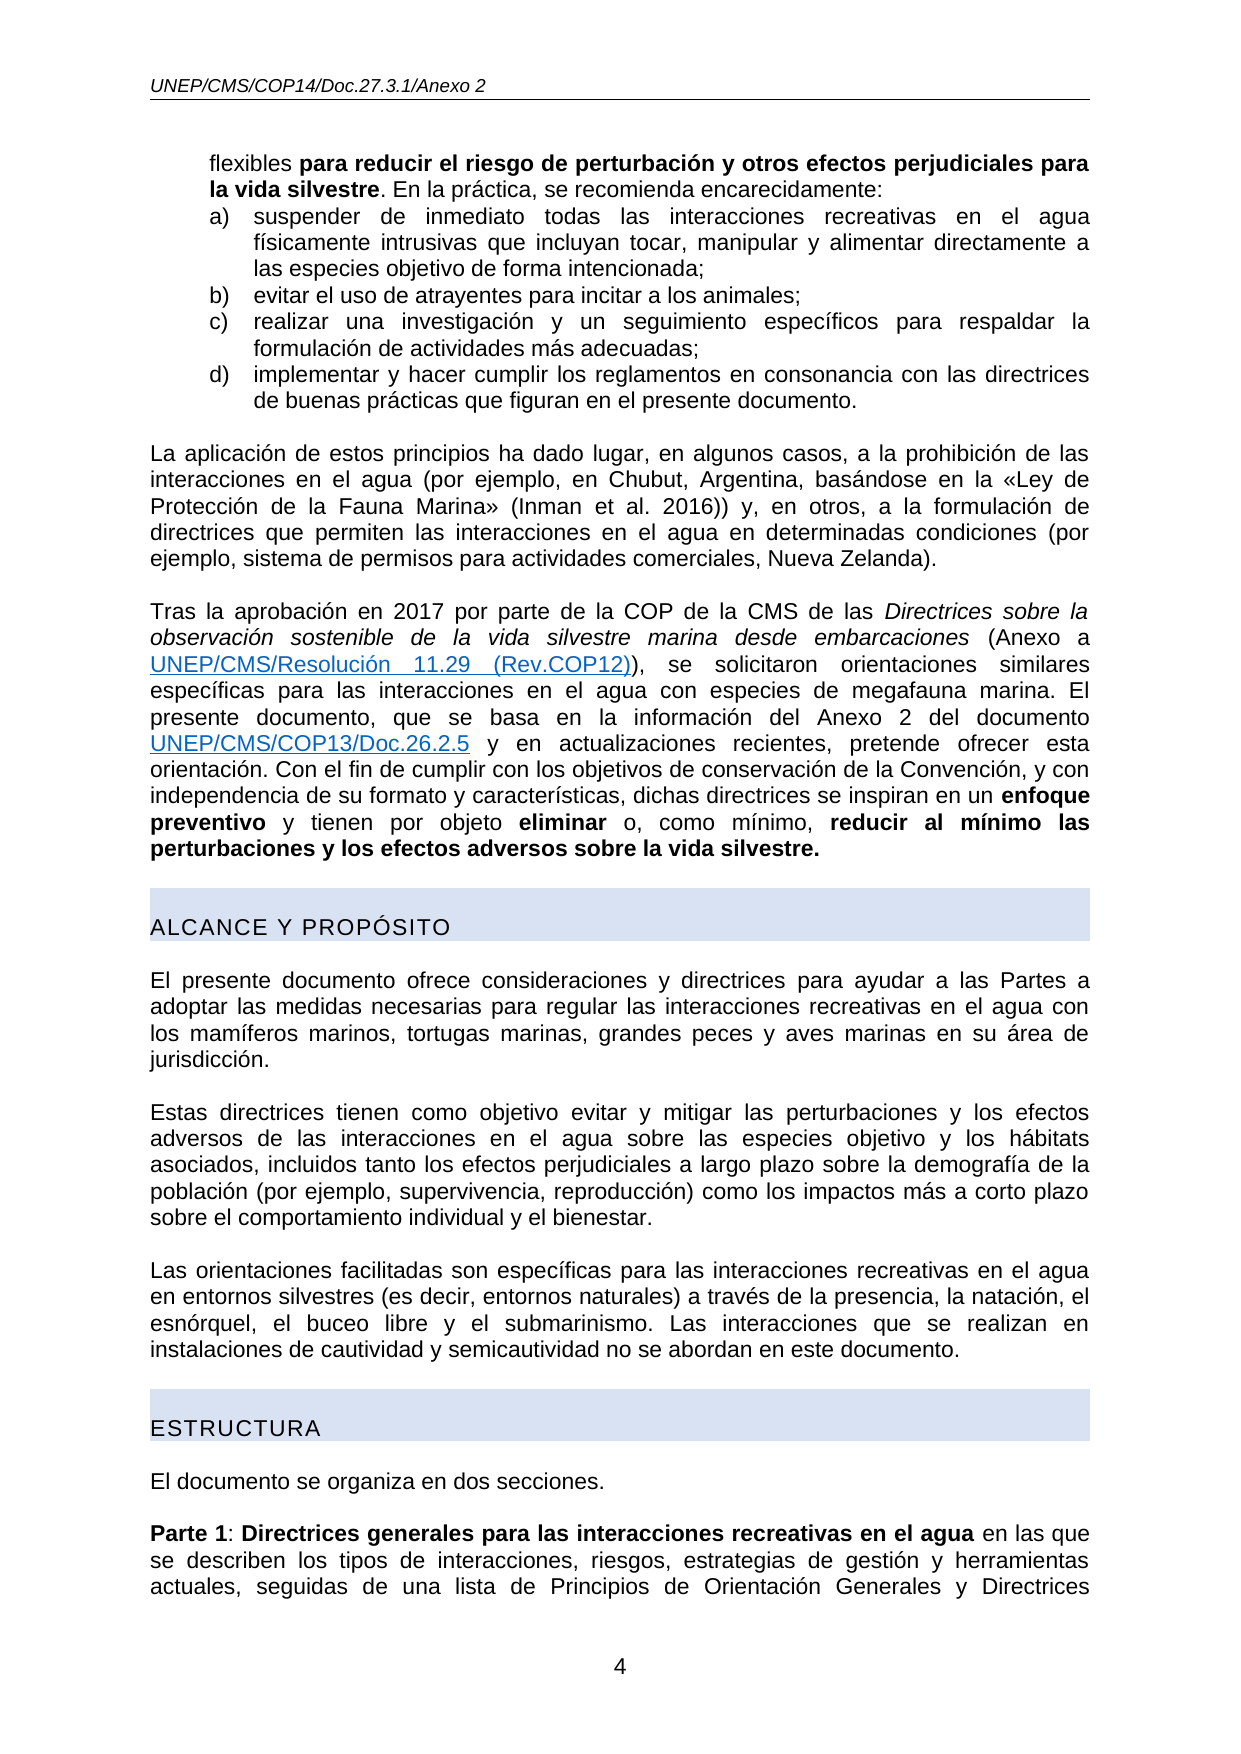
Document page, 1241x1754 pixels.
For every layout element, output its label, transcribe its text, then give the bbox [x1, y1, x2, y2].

list realizar una investigación y un seguimiento específicos para respaldar la formulación de actividades más adecuadas; [209, 308, 1090, 361]
text Las orientaciones facilitadas son específicas para las interacciones recreativas en el agua en entornos silvestres (es decir, entornos naturales) a través de la presencia, la natación, el esnórquel, el buceo libre y el submarinismo. Las interacciones que se realizan en instalaciones de cautividad y semicautividad no se abordan en este documento. [150, 1257, 1090, 1362]
text El documento se organiza en dos secciones. [150, 1468, 1090, 1494]
subtitle Alcance y propósito [150, 914, 1090, 941]
text Tras la aprobación en 2017 por parte de la COP de la CMS de las Directrices sobre la observación sostenible de la vida silvestre marina desde embarcaciones (Anexo a UNEP/CMS/Resolución 11.29 (Rev.COP12)), se solicitaron orientaciones similares específicas para las interacciones en el agua con especies de megafauna marina. El presente documento, que se basa en la información del Anexo 2 del documento UNEP/CMS/COP13/Doc.26.2.5 y en actualizaciones recientes, pretende ofrecer esta orientación. Con el fin de cumplir con los objetivos de conservación de la Convención, y con independencia de su formato y características, dichas directrices se inspiran en un enfoque preventivo y tienen por objeto eliminar o, como mínimo, reducir al mínimo las perturbaciones y los efectos adversos sobre la vida silvestre. [150, 598, 1090, 862]
text Estas directrices tienen como objetivo evitar y mitigar las perturbaciones y los efectos adversos de las interacciones en el agua sobre las especies objetivo y los hábitats asociados, incluidos tanto los efectos perjudiciales a largo plazo sobre la demografía de la población (por ejemplo, supervivencia, reproducción) como los impactos más a corto plazo sobre el comportamiento individual y el bienestar. [150, 1099, 1090, 1231]
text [150, 1520, 1090, 1599]
subtitle Estructura [150, 1415, 1090, 1441]
list El presente documento ofrece consideraciones y directrices para ayudar a las Partes a adoptar las medidas necesarias para regular las interacciones recreativas en el agua con los mamíferos marinos, tortugas marinas, grandes peces y aves marinas en su área de jurisdicción. [150, 967, 1090, 1072]
list evitar el uso de atrayentes para incitar a los animales; [209, 282, 1090, 308]
text La aplicación de estos principios ha dado lugar, en algunos casos, a la prohibición de las interacciones en el agua (por ejemplo, en Chubut, Argentina, basándose en la «Ley de Protección de la Fauna Marina» (Inman et al. 2016)) y, en otros, a la formulación de directrices que permiten las interacciones en el agua en determinadas condiciones (por ejemplo, sistema de permisos para actividades comerciales, Nueva Zelanda). [150, 440, 1090, 572]
list suspender de inmediato todas las interacciones recreativas en el agua físicamente intrusivas que incluyan tocar, manipular y alimentar directamente a las especies objetivo de forma intencionada; [209, 203, 1090, 282]
list implementar y hacer cumplir los reglamentos en consonancia con las directrices de buenas prácticas que figuran en el presente documento. [209, 361, 1090, 413]
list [150, 150, 1090, 203]
